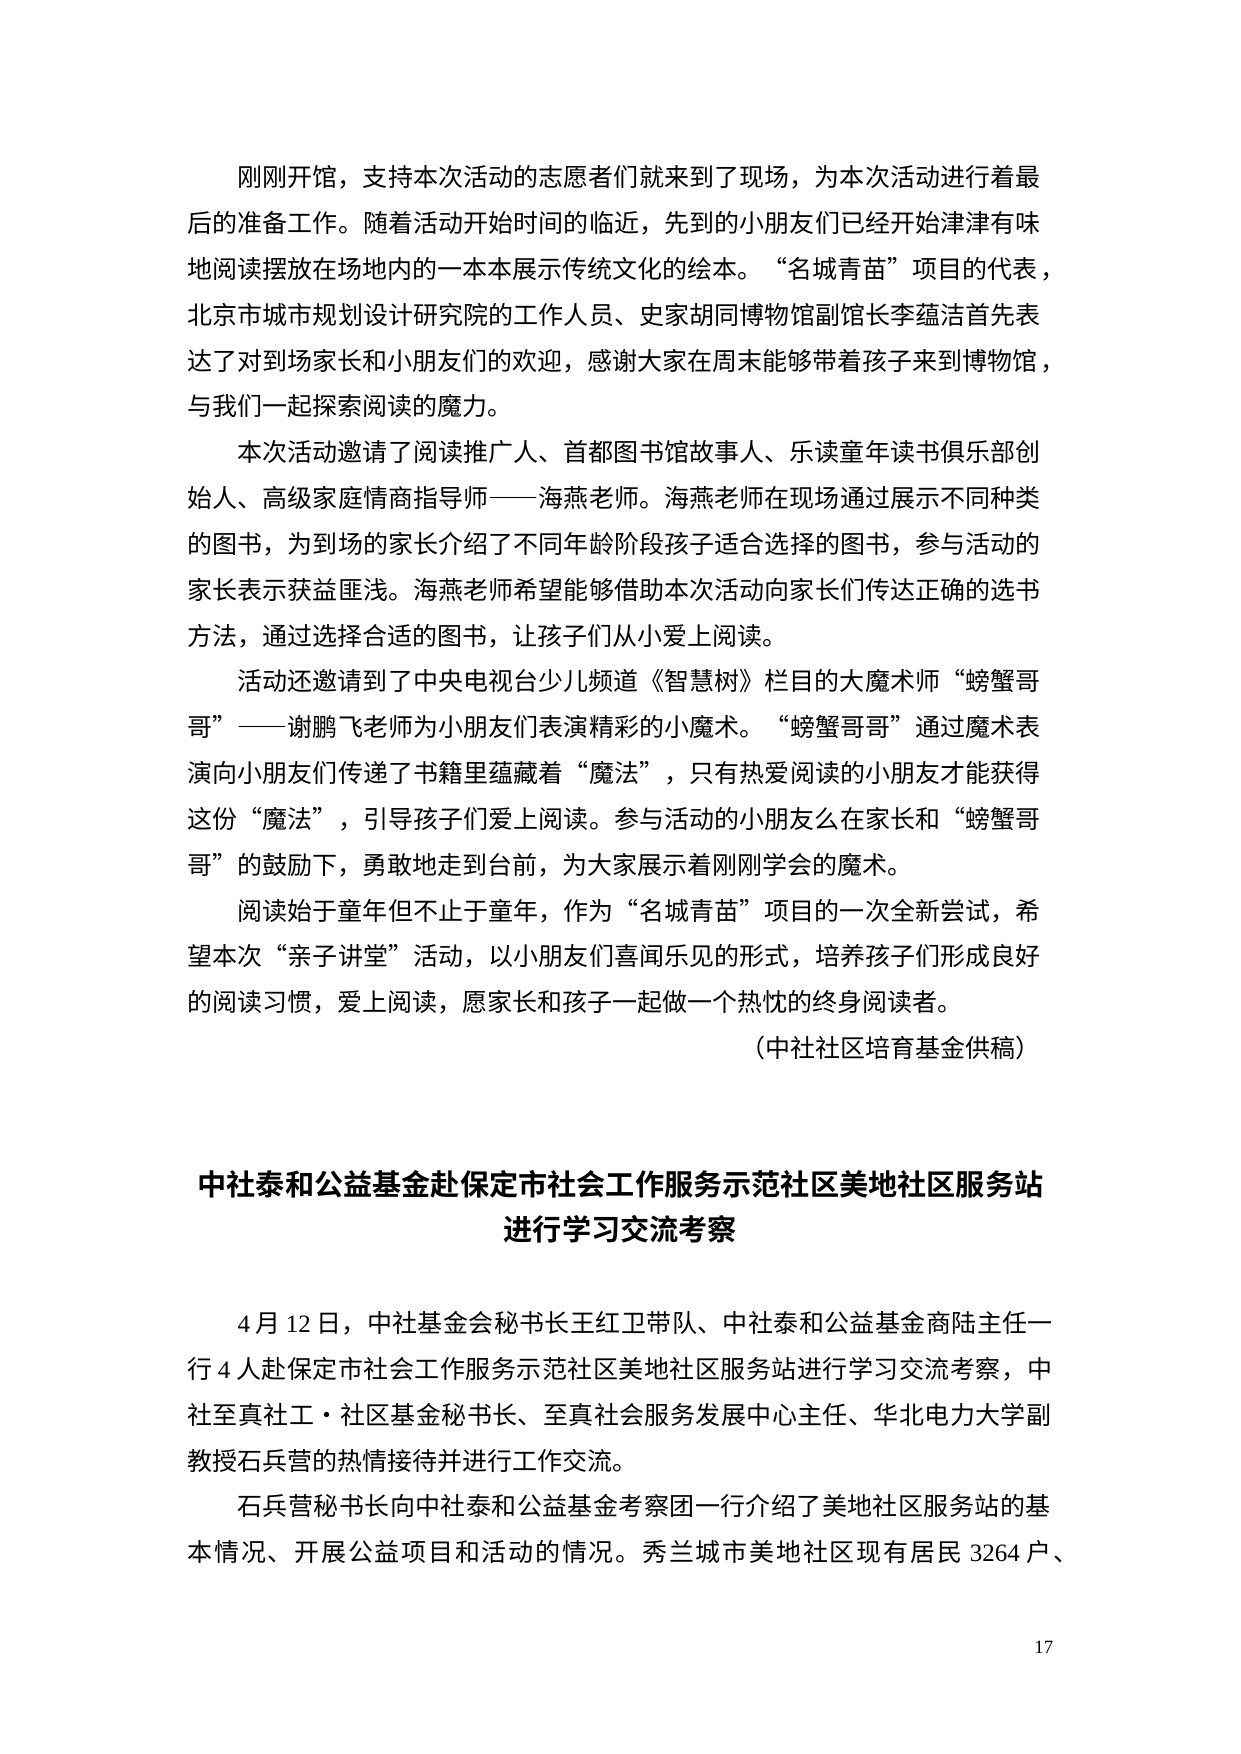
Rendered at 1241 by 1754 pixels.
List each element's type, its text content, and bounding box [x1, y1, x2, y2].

text 阅读始于童年但不止于童年，作为“名城青苗”项目的一次全新尝试，希望本次“亲子讲堂”活动，以小朋友们喜闻乐见的形式，培养孩子们形成良好的阅读习惯，爱上阅读，愿家长和孩子一起做一个热忱的终身阅读者。 [187, 883, 1041, 1021]
text （中社社区培育基金供稿） [187, 1021, 1041, 1067]
text 4月12日，中社基金会秘书长王红卫带队、中社泰和公益基金商陆主任一行4人赴保定市社会工作服务示范社区美地社区服务站进行学习交流考察，中社至真社工•社区基金秘书长、至真社会服务发展中心主任、华北电力大学副教授石兵营的热情接待并进行工作交流。 [187, 1296, 1053, 1479]
text 中社泰和公益基金赴保定市社会工作服务示范社区美地社区服务站进行学习交流考察 [187, 1158, 1053, 1250]
text 活动还邀请到了中央电视台少儿频道《智慧树》栏目的大魔术师“螃蟹哥哥”——谢鹏飞老师为小朋友们表演精彩的小魔术。“螃蟹哥哥”通过魔术表演向小朋友们传递了书籍里蕴藏着“魔法”，只有热爱阅读的小朋友才能获得这份“魔法”，引导孩子们爱上阅读。参与活动的小朋友么在家长和“螃蟹哥哥”的鼓励下，勇敢地走到台前，为大家展示着刚刚学会的魔术。 [187, 654, 1041, 883]
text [187, 1479, 1053, 1571]
text 本次活动邀请了阅读推广人、首都图书馆故事人、乐读童年读书俱乐部创始人、高级家庭情商指导师——海燕老师。海燕老师在现场通过展示不同种类的图书，为到场的家长介绍了不同年龄阶段孩子适合选择的图书，参与活动的家长表示获益匪浅。海燕老师希望能够借助本次活动向家长们传达正确的选书方法，通过选择合适的图书，让孩子们从小爱上阅读。 [187, 425, 1041, 654]
text 刚刚开馆，支持本次活动的志愿者们就来到了现场，为本次活动进行着最后的准备工作。随着活动开始时间的临近，先到的小朋友们已经开始津津有味地阅读摆放在场地内的一本本展示传统文化的绘本。“名城青苗”项目的代表，北京市城市规划设计研究院的工作人员、史家胡同博物馆副馆长李蕴洁首先表达了对到场家长和小朋友们的欢迎，感谢大家在周末能够带着孩子来到博物馆，与我们一起探索阅读的魔力。 [187, 150, 1041, 425]
